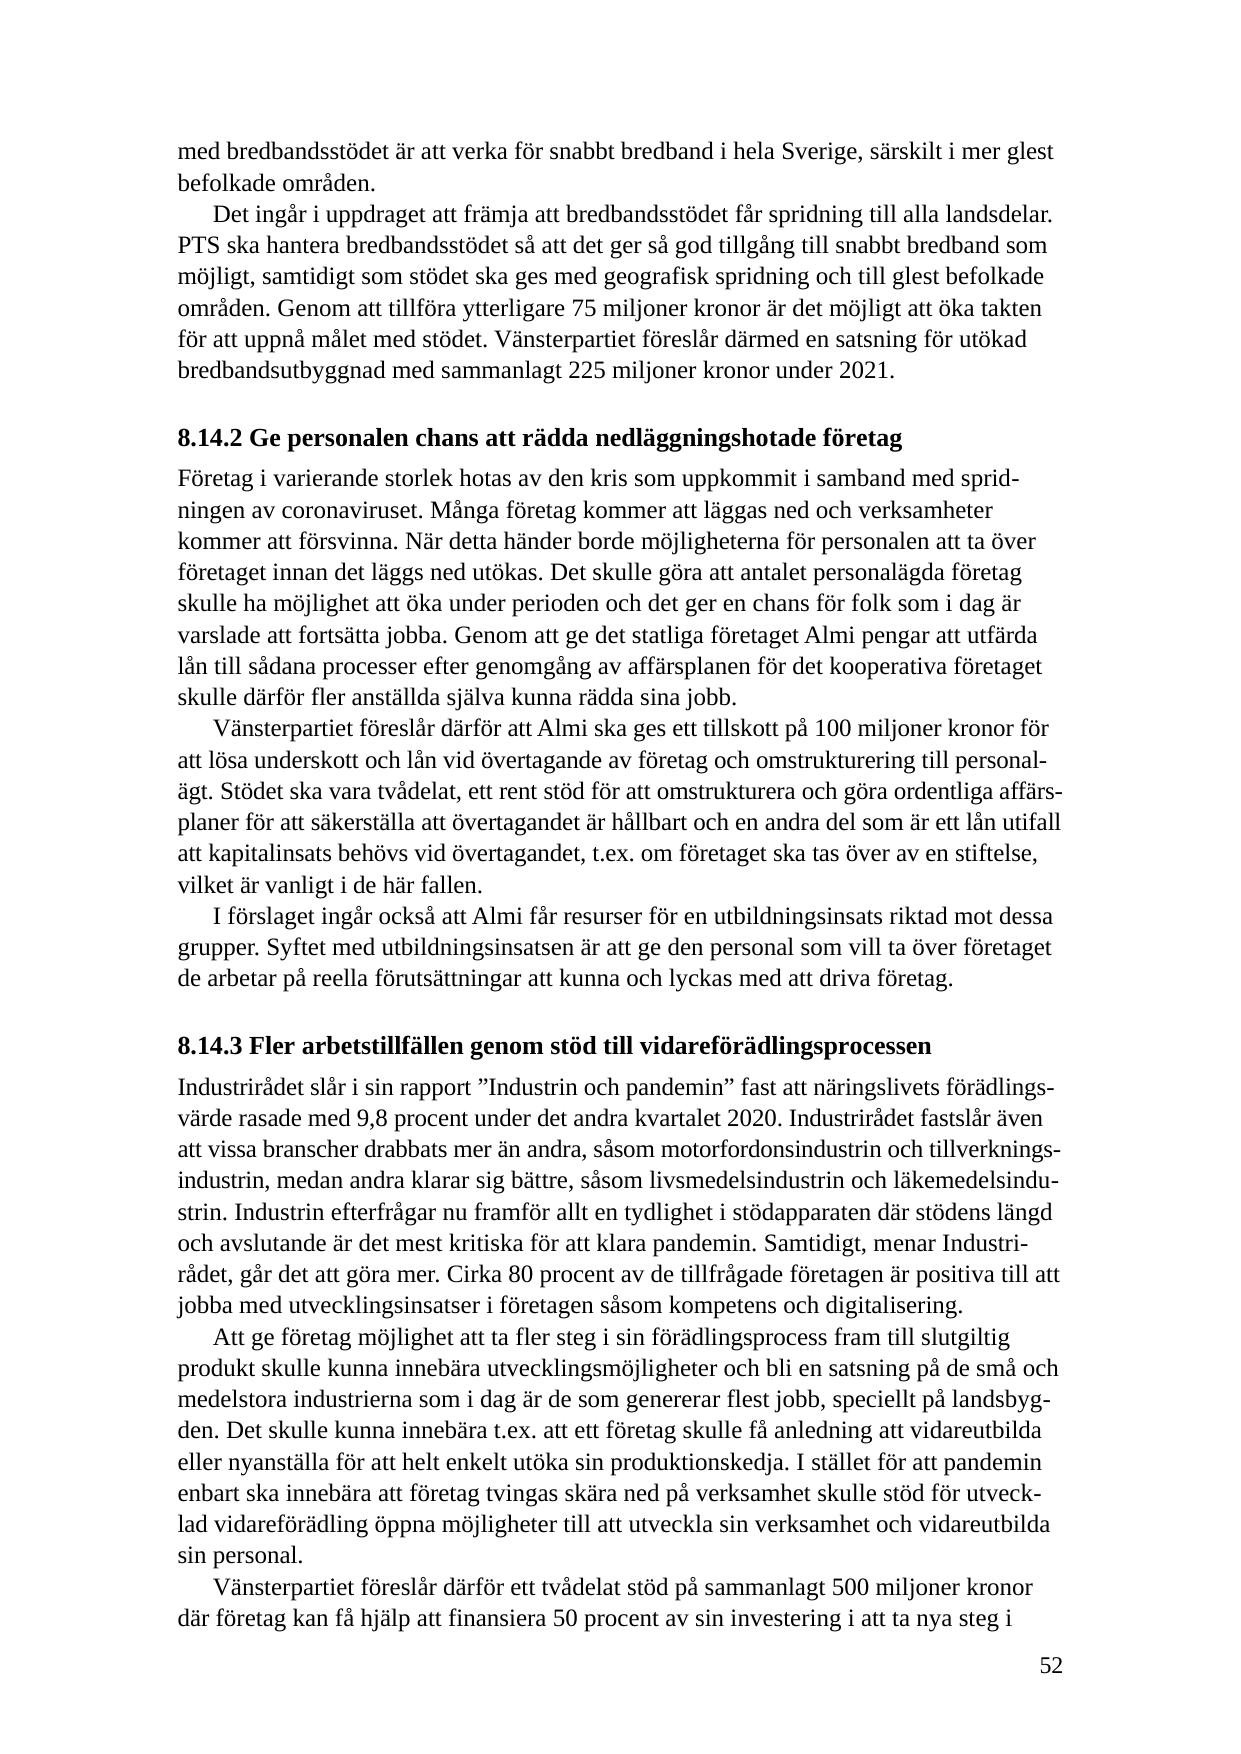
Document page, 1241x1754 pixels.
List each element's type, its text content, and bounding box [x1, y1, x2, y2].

text Det ingår i uppdraget att främja att bredbandsstödet får spridning till alla landsdelar. PTS ska hantera bredbandsstödet så att det ger så god tillgång till snabbt bredband som möjligt, samtidigt som stödet ska ges med geografisk spridning och till glest befolkade områden. Genom att tillföra ytterligare 75 miljoner kronor är det möjligt att öka takten för att uppnå målet med stödet. Vänsterpartiet föreslår därmed en satsning för utökad bredbandsutbyggnad med sammanlagt 225 miljoner kronor under 2021. [177, 196, 1063, 384]
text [177, 134, 1063, 196]
text Fler arbetstillfällen genom stöd till vidareförädlingsprocessen [177, 1030, 1063, 1061]
text Industrirådet slår i sin rapport ”Industrin och pandemin” fast att näringslivets förädlingsvärde rasade med 9,8 procent under det andra kvartalet 2020. Industrirådet fastslår även att vissa branscher drabbats mer än andra, såsom motorfordonsindustrin och tillverkningsindustrin, medan andra klarar sig bättre, såsom livsmedelsindustrin och läkemedelsindustrin. Industrin efterfrågar nu framför allt en tydlighet i stödapparaten där stödens längd och avslutande är det mest kritiska för att klara pandemin. Samtidigt, menar Industrirådet, går det att göra mer. Cirka 80 procent av de tillfrågade företagen är positiva till att jobba med utvecklingsinsatser i företagen såsom kompetens och digitalisering. [177, 1069, 1063, 1319]
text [177, 1569, 1063, 1632]
text Vänsterpartiet föreslår därför att Almi ska ges ett tillskott på 100 miljoner kronor för att lösa underskott och lån vid övertagande av företag och omstrukturering till personalägt. Stödet ska vara tvådelat, ett rent stöd för att omstrukturera och göra ordentliga affärsplaner för att säkerställa att övertagandet är hållbart och en andra del som är ett lån utifall att kapitalinsats behövs vid övertagandet, t.ex. om företaget ska tas över av en stiftelse, vilket är vanligt i de här fallen. [177, 711, 1063, 898]
text Företag i varierande storlek hotas av den kris som uppkommit i samband med spridningen av coronaviruset. Många företag kommer att läggas ned och verksamheter kommer att försvinna. När detta händer borde möjligheterna för personalen att ta över företaget innan det läggs ned utökas. Det skulle göra att antalet personalägda företag skulle ha möjlighet att öka under perioden och det ger en chans för folk som i dag är varslade att fortsätta jobba. Genom att ge det statliga företaget Almi pengar att utfärda lån till sådana processer efter genomgång av affärsplanen för det kooperativa företaget skulle därför fler anställda själva kunna rädda sina jobb. [177, 461, 1063, 711]
text Ge personalen chans att rädda nedläggningshotade företag [177, 421, 1063, 453]
text Att ge företag möjlighet att ta fler steg i sin förädlingsprocess fram till slutgiltig produkt skulle kunna innebära utvecklingsmöjligheter och bli en satsning på de små och medelstora industrierna som i dag är de som genererar flest jobb, speciellt på landsbygden. Det skulle kunna innebära t.ex. att ett företag skulle få anledning att vidareutbilda eller nyanställa för att helt enkelt utöka sin produktionskedja. I stället för att pandemin enbart ska innebära att företag tvingas skära ned på verksamhet skulle stöd för utvecklad vidareförädling öppna möjligheter till att utveckla sin verksamhet och vidareutbilda sin personal. [177, 1319, 1063, 1569]
text I förslaget ingår också att Almi får resurser för en utbildningsinsats riktad mot dessa grupper. Syftet med utbildningsinsatsen är att ge den personal som vill ta över företaget de arbetar på reella förutsättningar att kunna och lyckas med att driva företag. [177, 898, 1063, 992]
